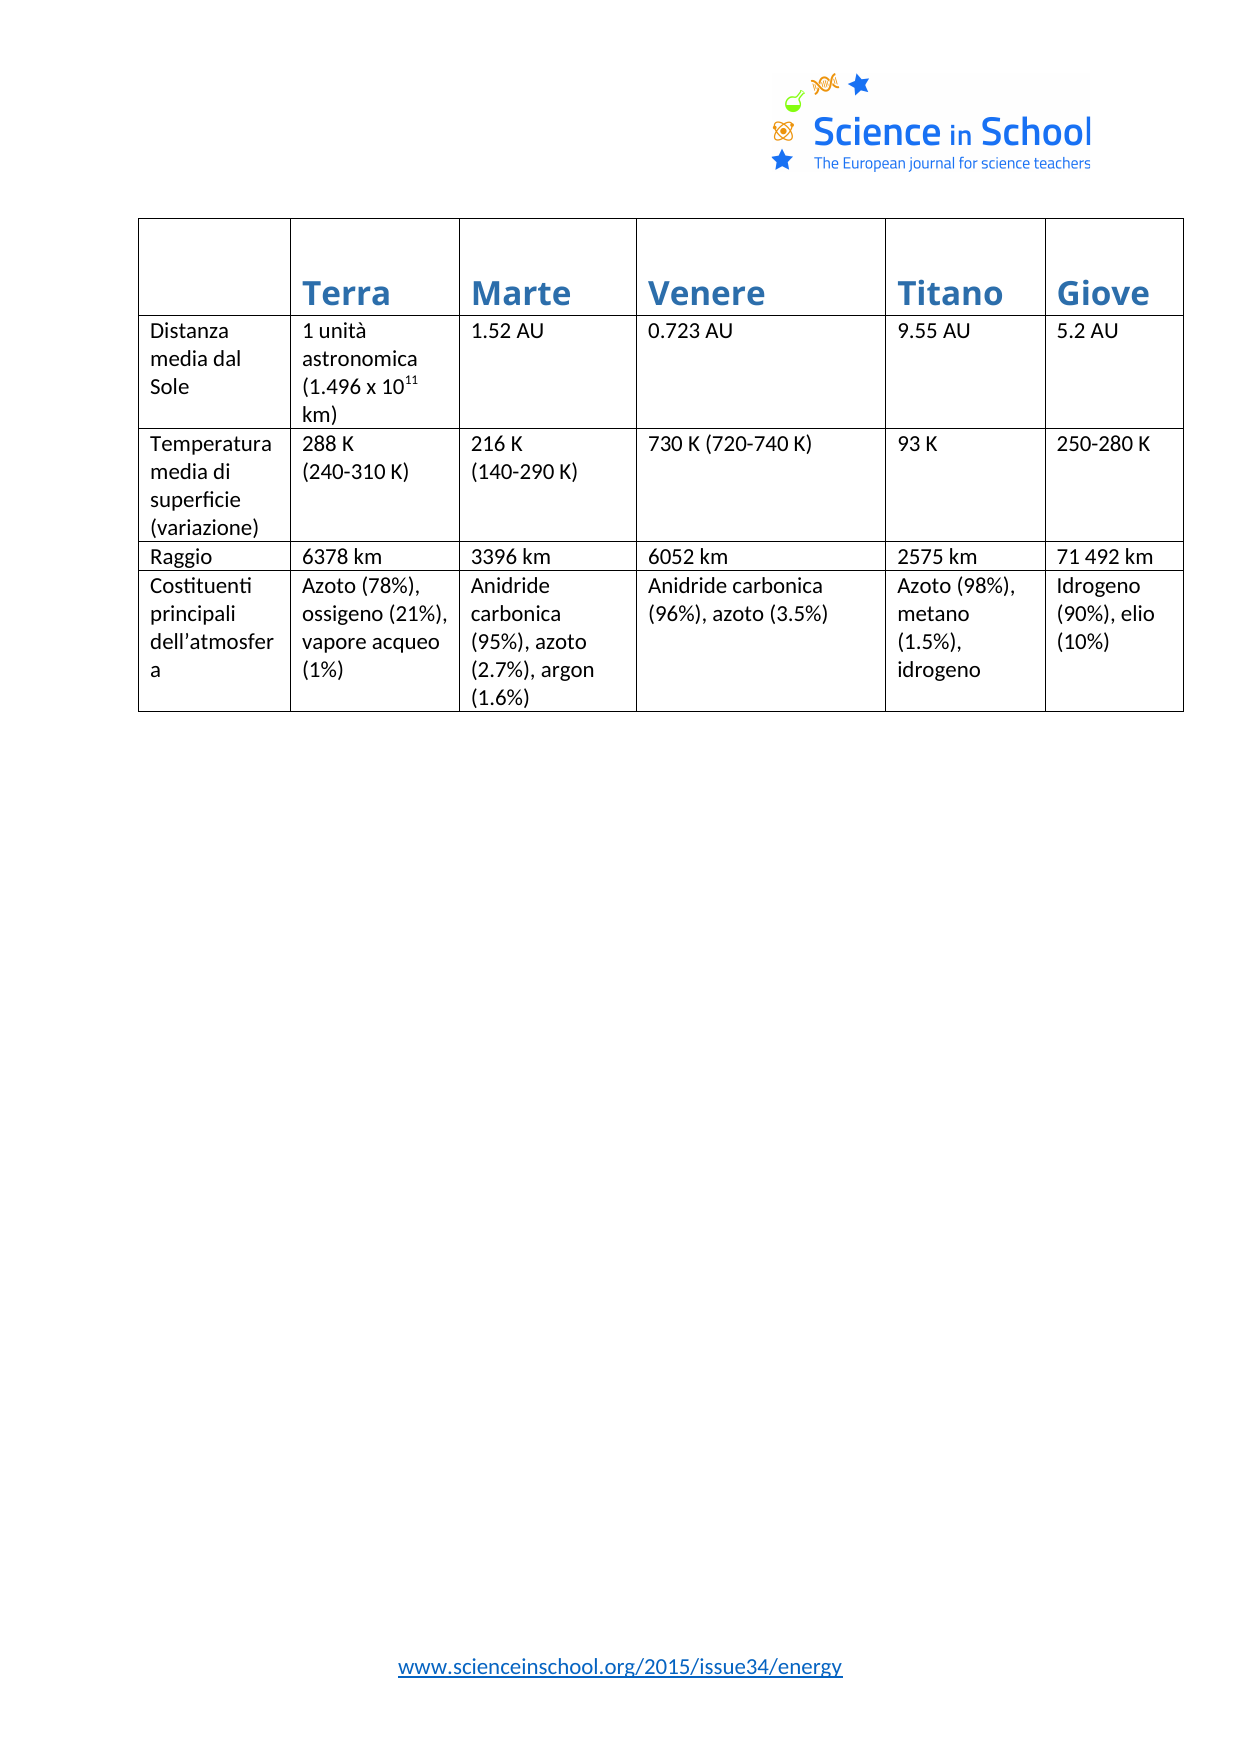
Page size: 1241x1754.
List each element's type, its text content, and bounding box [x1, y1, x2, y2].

table_cell Anidride carbonica (96%), azoto (3.5%) [637, 571, 885, 711]
table_header Terra [291, 219, 459, 315]
table_cell Anidride carbonica (95%), azoto (2.7%), argon (1.6%) [460, 571, 636, 711]
table_header Titano [886, 219, 1045, 315]
picture [771, 73, 1091, 172]
table_header Marte [460, 219, 636, 315]
table_cell 3396 km [460, 542, 636, 570]
table_cell 71 492 km [1046, 542, 1183, 570]
table_cell Distanza media dal Sole [139, 316, 290, 428]
table_cell 288 K (240-310 K) [291, 429, 459, 541]
table_cell 5.2 AU [1046, 316, 1183, 428]
table_cell Azoto (78%), ossigeno (21%), vapore acqueo (1%) [291, 571, 459, 711]
table_cell 730 K (720-740 K) [637, 429, 885, 541]
table_cell 6052 km [637, 542, 885, 570]
table_cell Temperatura media di superficie (variazione) [139, 429, 290, 541]
table_cell 93 K [886, 429, 1045, 541]
table_cell 216 K (140-290 K) [460, 429, 636, 541]
table_header [139, 219, 290, 315]
table_cell Azoto (98%), metano (1.5%), idrogeno [886, 571, 1045, 711]
table_cell 2575 km [886, 542, 1045, 570]
table_cell Idrogeno (90%), elio (10%) [1046, 571, 1183, 711]
table_cell Costituenti principali dell’atmosfera [139, 571, 290, 711]
table_header Giove [1046, 219, 1183, 315]
table_cell 9.55 AU [886, 316, 1045, 428]
table_header Venere [637, 219, 885, 315]
table_cell 250-280 K [1046, 429, 1183, 541]
table_cell Raggio [139, 542, 290, 570]
table_cell 1.52 AU [460, 316, 636, 428]
table_cell 0.723 AU [637, 316, 885, 428]
table_cell 1 unità astronomica (1.496 x 1011 km) [291, 316, 459, 428]
table_cell 6378 km [291, 542, 459, 570]
